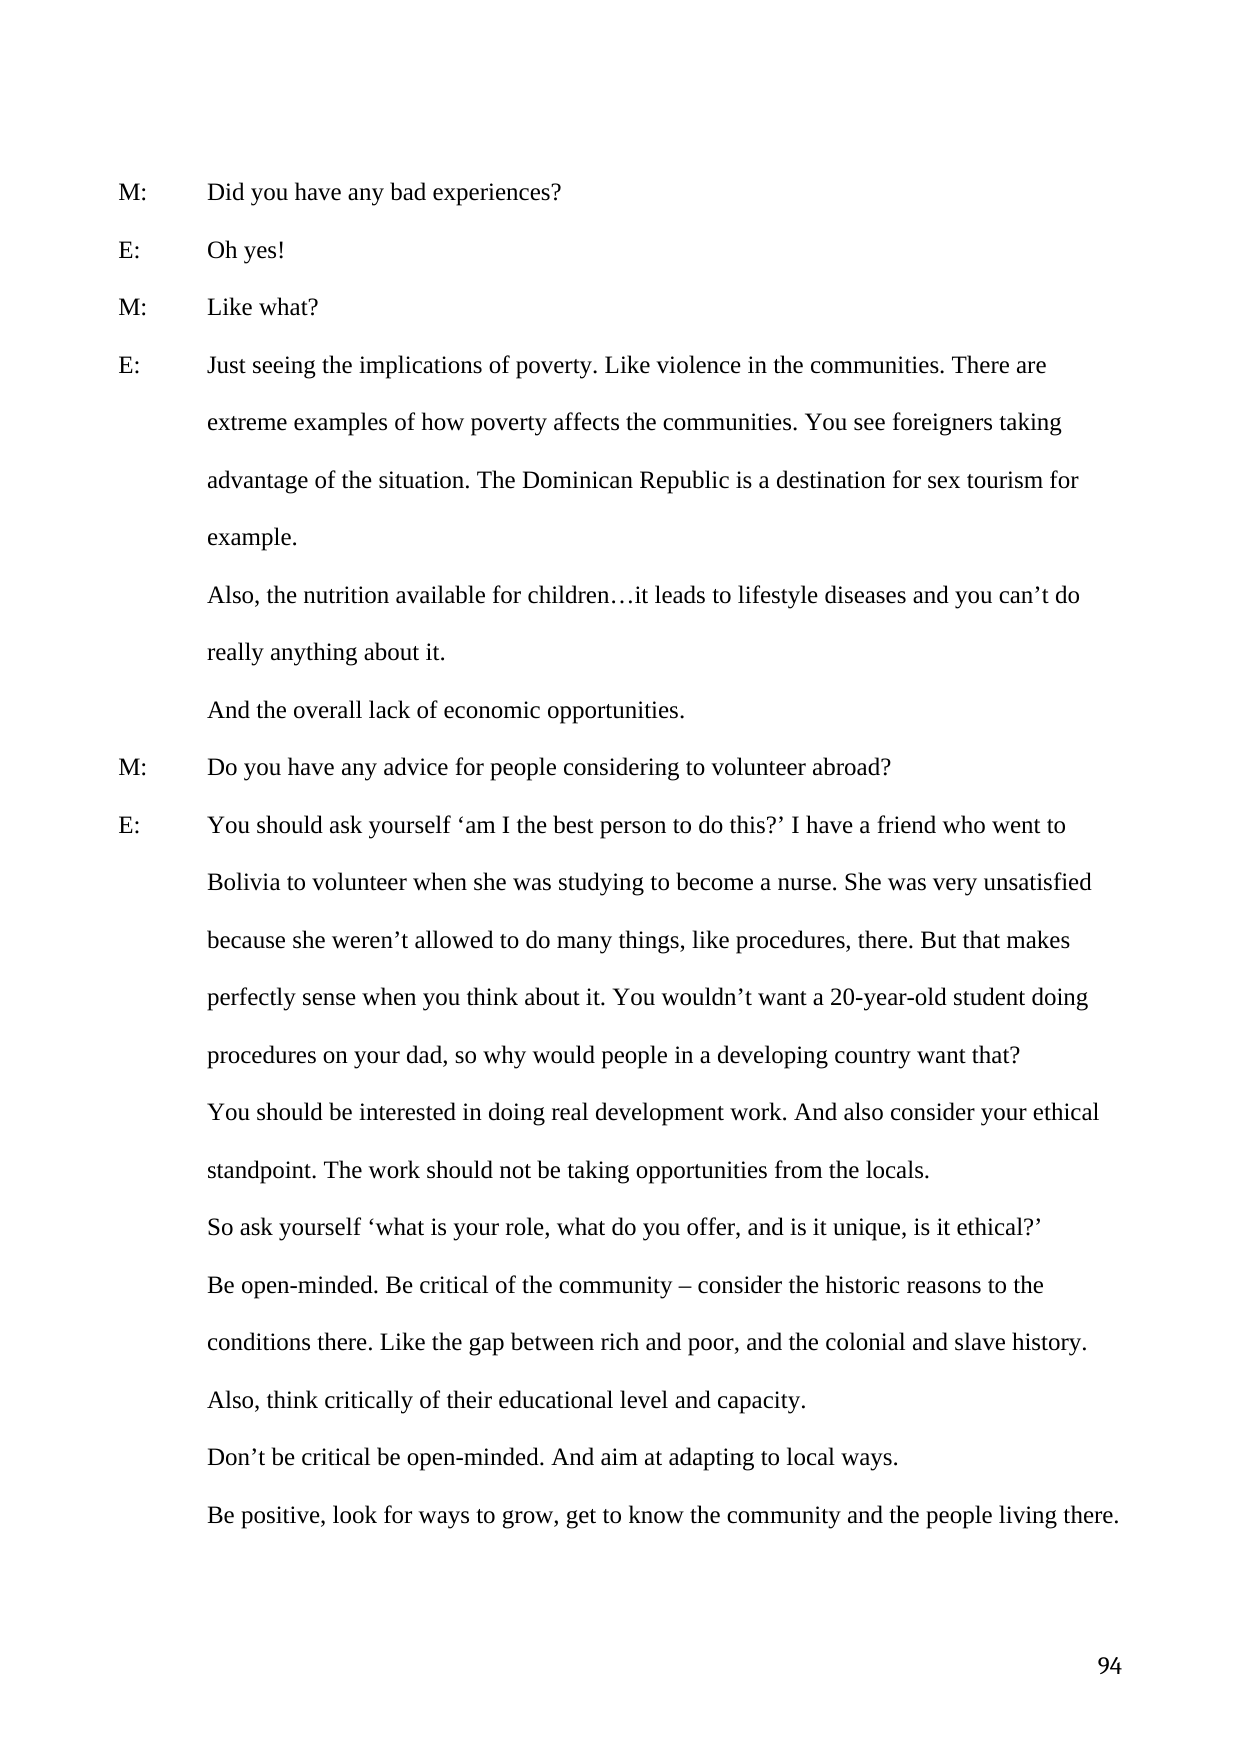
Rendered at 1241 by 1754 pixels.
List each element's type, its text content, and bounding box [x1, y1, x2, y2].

text Be positive, look for ways to grow, get to know the community and the people living there. [118, 1500, 1122, 1528]
text E: Oh yes! [118, 235, 1122, 263]
text M: Like what? [118, 292, 1122, 321]
text M: Do you have any advice for people considering to volunteer abroad? [118, 752, 1122, 781]
text Be open-minded. Be critical of the community – consider the historic reasons to the conditions there. Like the gap between rich and poor, and the colonial and slave history. Also, think critically of their educational level and capacity. [118, 1270, 1122, 1413]
text E: You should ask yourself ‘am I the best person to do this?’ I have a friend who went to Bolivia to volunteer when she was studying to become a nurse. She was very unsatisfied because she weren’t allowed to do many things, like procedures, there. But that makes perfectly sense when you think about it. You wouldn’t want a 20-year-old student doing procedures on your dad, so why would people in a developing country want that? [118, 810, 1122, 1068]
text You should be interested in doing real development work. And also consider your ethical standpoint. The work should not be taking opportunities from the locals. [118, 1097, 1122, 1183]
text E: Just seeing the implications of poverty. Like violence in the communities. There are extreme examples of how poverty affects the communities. You see foreigners taking advantage of the situation. The Dominican Republic is a destination for sex tourism for example. [118, 350, 1122, 551]
text Don’t be critical be open-minded. And aim at adapting to local ways. [118, 1442, 1122, 1471]
text And the overall lack of economic opportunities. [118, 695, 1122, 723]
text M: Did you have any bad experiences? [118, 177, 1122, 206]
text Also, the nutrition available for children…it leads to lifestyle diseases and you can’t do really anything about it. [118, 580, 1122, 666]
text So ask yourself ‘what is your role, what do you offer, and is it unique, is it ethical?’ [118, 1212, 1122, 1241]
